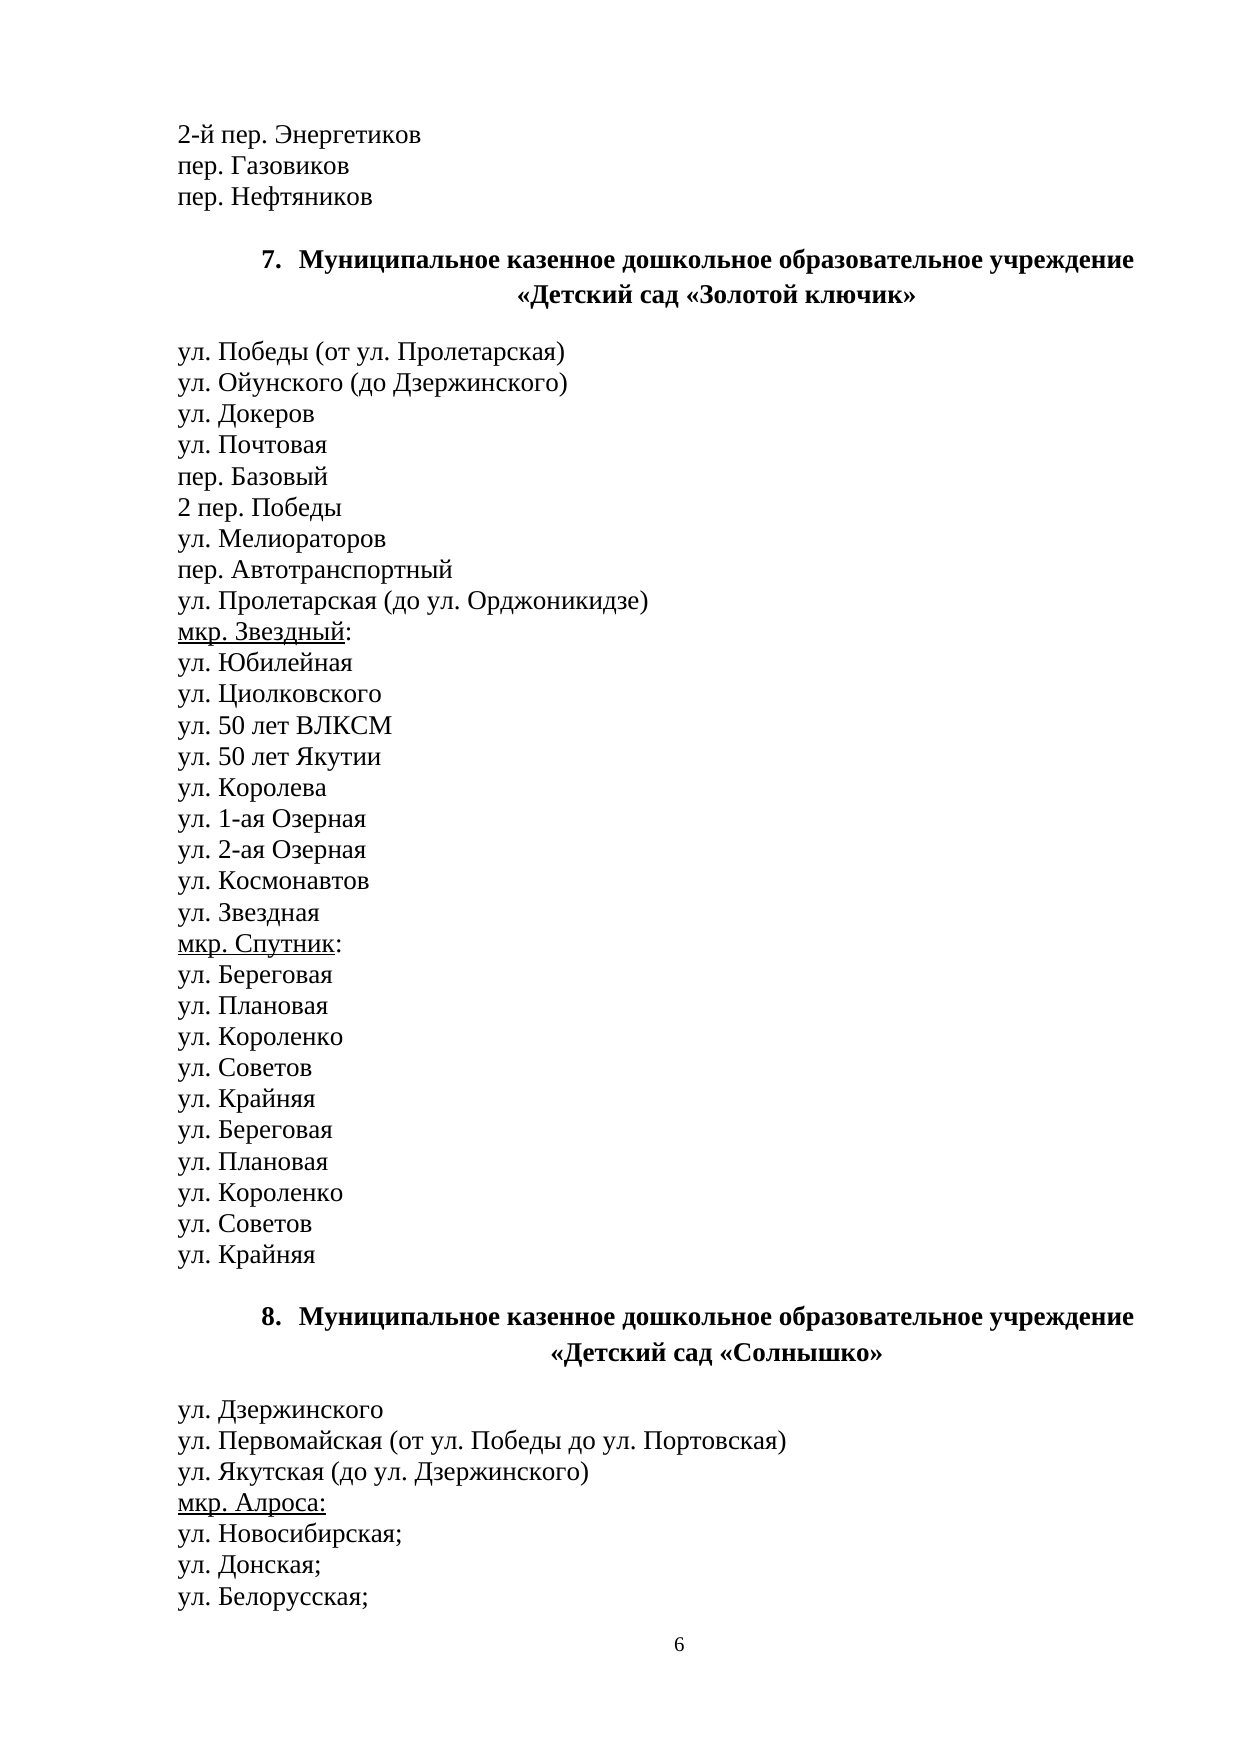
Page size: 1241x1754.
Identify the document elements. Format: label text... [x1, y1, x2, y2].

text пер. Базовый [177, 459, 1181, 491]
text ул. Белорусская; [177, 1580, 1181, 1611]
text ул. Короленко [177, 1176, 1181, 1207]
text ул. Победы (от ул. Пролетарская) [177, 335, 1181, 366]
text ул. Королева [177, 771, 1181, 802]
text ул. Крайняя [177, 1082, 1181, 1114]
list Муниципальное казенное дошкольное образовательное учреждение «Детский сад «Солнышко» [215, 1301, 1181, 1367]
text ул. 2-ая Озерная [177, 833, 1181, 864]
text ул. Плановая [177, 1145, 1181, 1176]
text мкр. Алроса: [177, 1486, 1181, 1517]
text ул. Космонавтов [177, 864, 1181, 896]
text мкр. Звездный: [177, 615, 1181, 646]
text ул. Донская; [177, 1548, 1181, 1580]
text ул. Плановая [177, 989, 1181, 1020]
text ул. 50 лет Якутии [177, 740, 1181, 771]
text пер. Нефтяников [177, 180, 1181, 212]
text ул. Береговая [177, 958, 1181, 989]
text пер. Автотранспортный [177, 553, 1181, 584]
text ул. Новосибирская; [177, 1517, 1181, 1548]
text ул. Крайняя [177, 1238, 1181, 1269]
text мкр. Спутник: [177, 927, 1181, 958]
list Муниципальное казенное дошкольное образовательное учреждение «Детский сад «Золотой ключик» [215, 243, 1181, 309]
text ул. Мелиораторов [177, 522, 1181, 553]
text ул. Докеров [177, 397, 1181, 428]
text ул. Циолковского [177, 678, 1181, 709]
text ул. Береговая [177, 1114, 1181, 1145]
text 2 пер. Победы [177, 491, 1181, 522]
text ул. Советов [177, 1207, 1181, 1238]
text 2-й пер. Энергетиков [177, 118, 1181, 149]
text ул. Звездная [177, 896, 1181, 927]
text ул. Почтовая [177, 428, 1181, 459]
text ул. Дзержинского [177, 1393, 1181, 1424]
text ул. 1-ая Озерная [177, 802, 1181, 833]
text ул. Пролетарская (до ул. Орджоникидзе) [177, 584, 1181, 615]
text ул. Короленко [177, 1020, 1181, 1051]
text ул. Юбилейная [177, 646, 1181, 678]
text ул. Первомайская (от ул. Победы до ул. Портовская) [177, 1424, 1181, 1455]
text ул. Ойунского (до Дзержинского) [177, 366, 1181, 397]
text ул. Советов [177, 1051, 1181, 1082]
text ул. Якутская (до ул. Дзержинского) [177, 1455, 1181, 1486]
text ул. 50 лет ВЛКСМ [177, 709, 1181, 740]
text пер. Газовиков [177, 149, 1181, 180]
